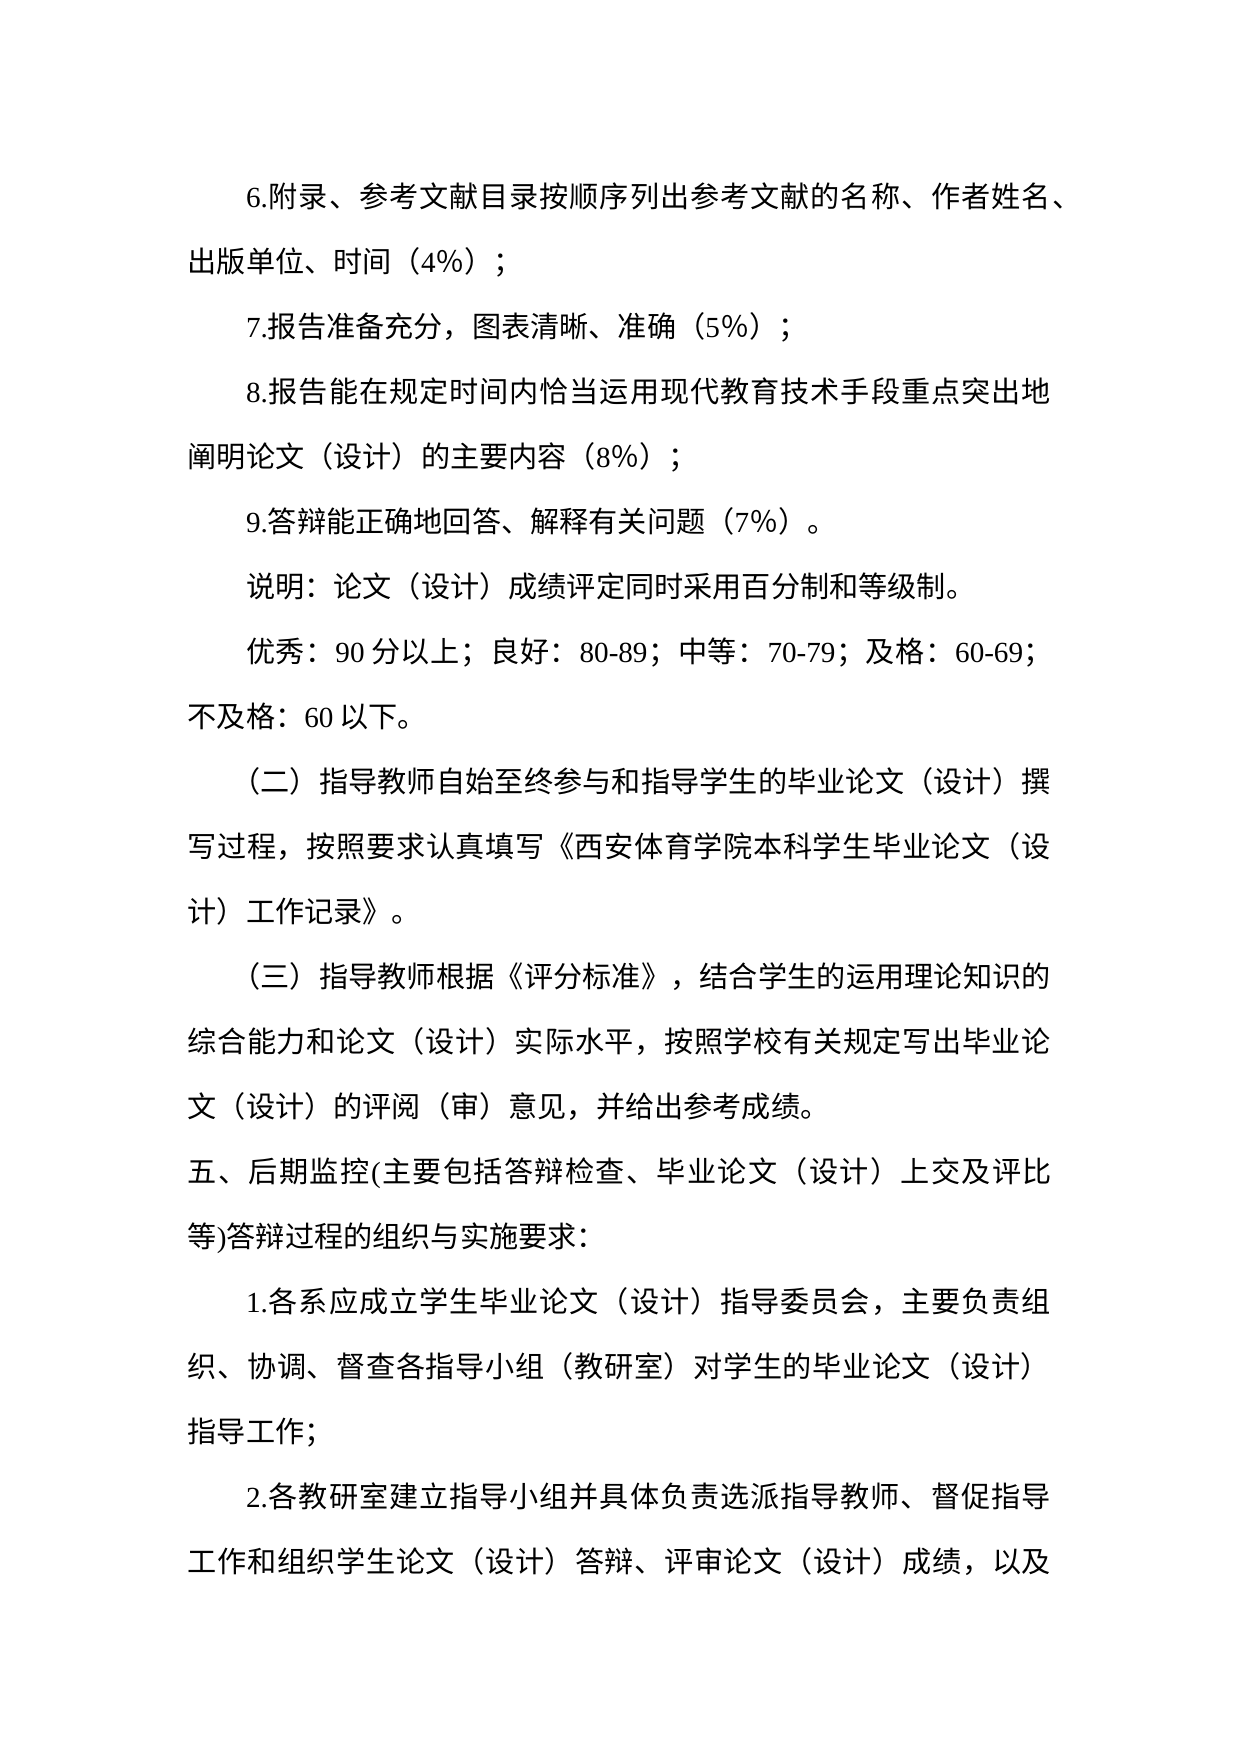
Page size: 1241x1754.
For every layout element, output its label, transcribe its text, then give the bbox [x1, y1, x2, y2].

text 优秀：90分以上；良好：80-89；中等：70-79；及格：60-69；不及格：60以下。 [187, 617, 1053, 747]
text 1.各系应成立学生毕业论文（设计）指导委员会，主要负责组织、协调、督查各指导小组（教研室）对学生的毕业论文（设计）指导工作； [187, 1267, 1053, 1462]
text 9.答辩能正确地回答、解释有关问题（7％）。 [187, 487, 1053, 552]
text （二）指导教师自始至终参与和指导学生的毕业论文（设计）撰写过程，按照要求认真填写《西安体育学院本科学生毕业论文（设计）工作记录》。 [187, 747, 1053, 942]
text 8.报告能在规定时间内恰当运用现代教育技术手段重点突出地阐明论文（设计）的主要内容（8％）； [187, 357, 1053, 487]
text （三）指导教师根据《评分标准》，结合学生的运用理论知识的综合能力和论文（设计）实际水平，按照学校有关规定写出毕业论文（设计）的评阅（审）意见，并给出参考成绩。 [187, 942, 1053, 1137]
text 五、后期监控(主要包括答辩检查、毕业论文（设计）上交及评比等)答辩过程的组织与实施要求： [187, 1137, 1053, 1267]
text 说明：论文（设计）成绩评定同时采用百分制和等级制。 [187, 552, 1053, 617]
text 7.报告准备充分，图表清晰、准确（5％）； [187, 292, 1053, 357]
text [187, 1462, 1053, 1592]
text 6.附录、参考文献目录按顺序列出参考文献的名称、作者姓名、出版单位、时间（4％）； [187, 162, 1053, 292]
